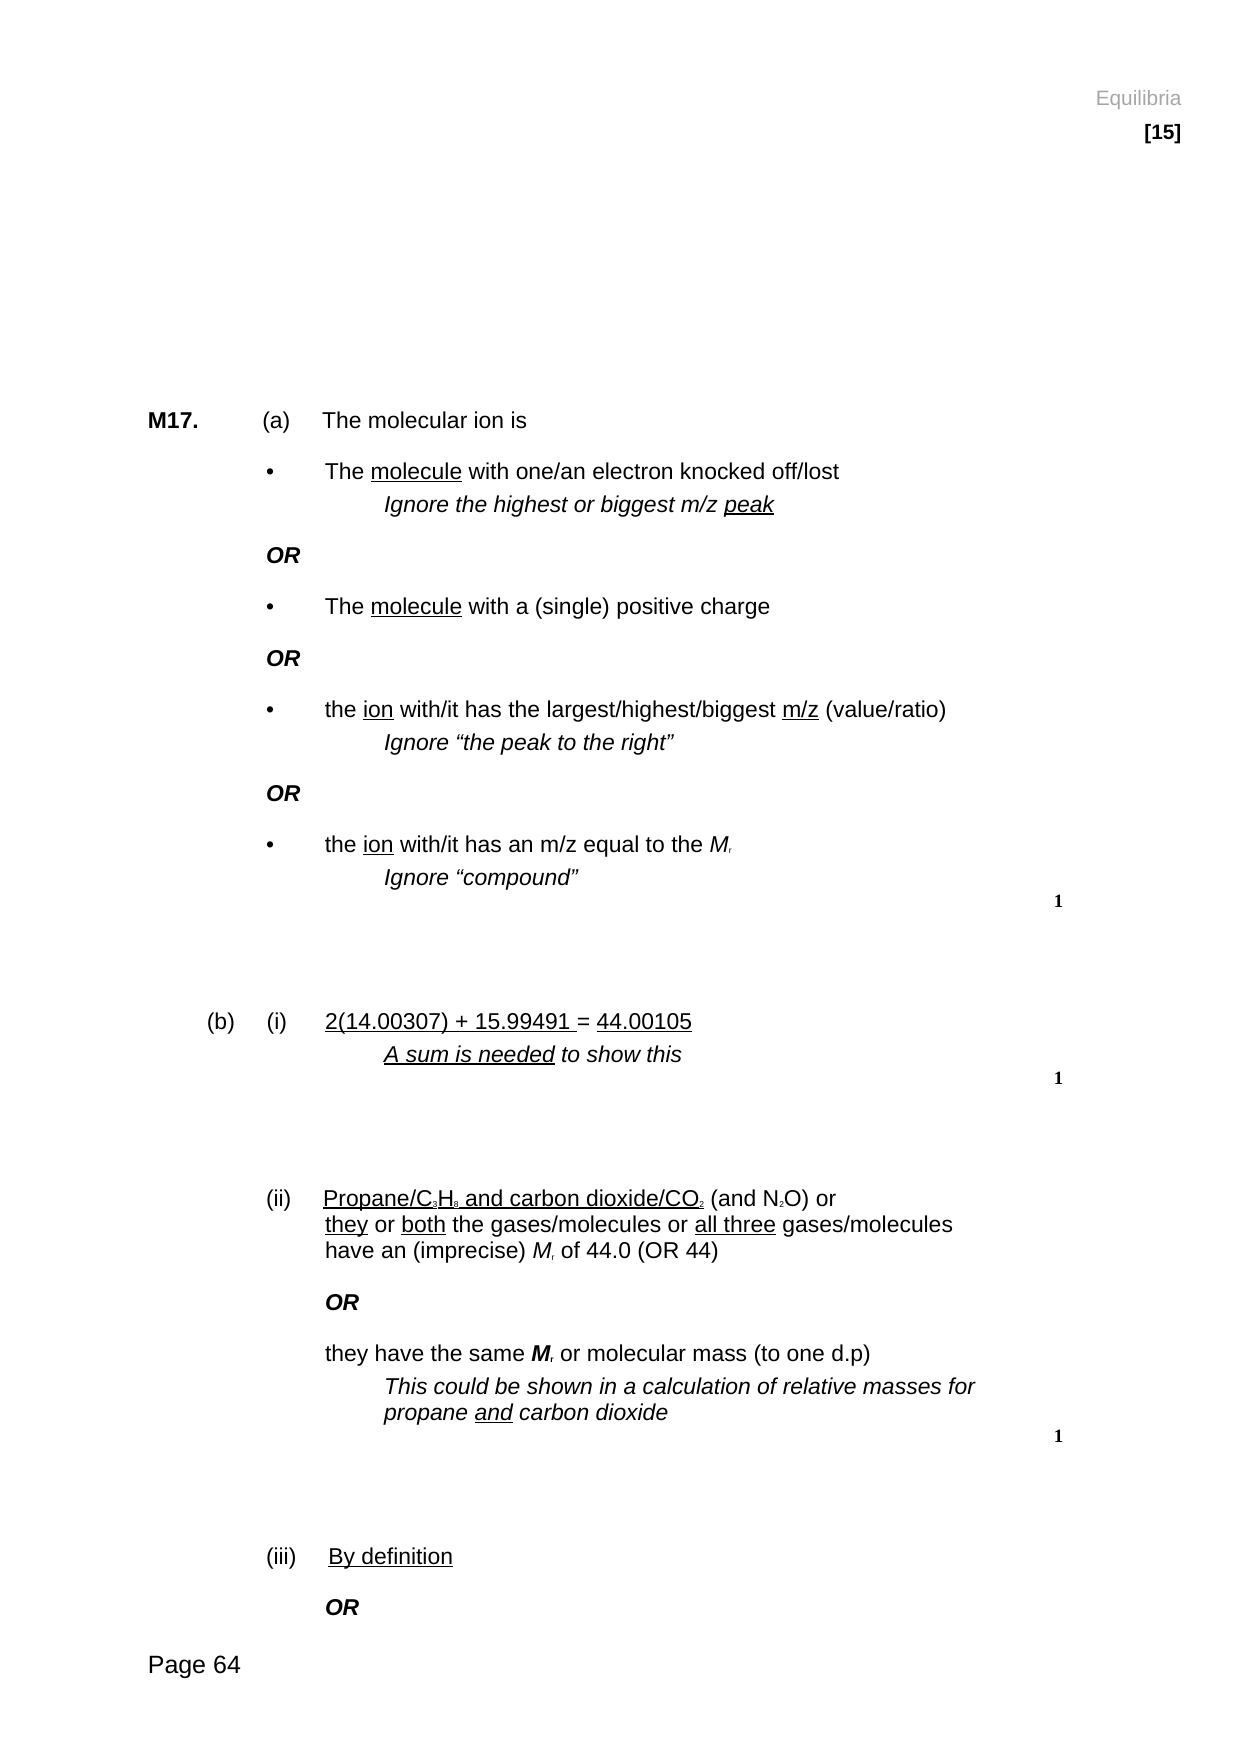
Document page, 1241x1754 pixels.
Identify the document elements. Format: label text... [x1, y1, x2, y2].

text Ignore the highest or biggest m/z peak [384, 491, 1004, 517]
text 1 [148, 1067, 1063, 1088]
text [15] [148, 120, 1181, 144]
text This could be shown in a calculation of relative masses for propane and carbon dioxide [384, 1373, 1004, 1425]
text (iii) By definition [266, 1543, 1122, 1569]
text OR [325, 1289, 1122, 1315]
text 1 [148, 1425, 1063, 1447]
text (b) (i) 2(14.00307) + 15.99491 = 44.00105 [207, 1008, 1122, 1034]
text 1 [148, 890, 1063, 912]
text • the ion with/it has the largest/highest/biggest m/z (value/ratio) [266, 696, 1122, 722]
text • The molecule with one/an electron knocked off/lost [266, 458, 1122, 484]
text Ignore “the peak to the right” [384, 728, 1004, 755]
text OR [266, 780, 1122, 806]
text A sum is needed to show this [384, 1041, 1004, 1067]
text OR [325, 1594, 1122, 1621]
text they have the same Mr or molecular mass (to one d.p) [325, 1340, 1122, 1366]
text OR [266, 542, 1122, 568]
text (ii) Propane/C3H8 and carbon dioxide/CO2 (and N2O) or they or both the gases/molecules or all three gases/molecules have an (imprecise) Mr of 44.0 (OR 44) [266, 1184, 1122, 1264]
text Ignore “compound” [384, 864, 1004, 890]
text • The molecule with a (single) positive charge [266, 593, 1122, 619]
text OR [266, 644, 1122, 671]
text M17. (a) The molecular ion is [148, 407, 1122, 433]
text • the ion with/it has an m/z equal to the Mr [266, 831, 1122, 858]
